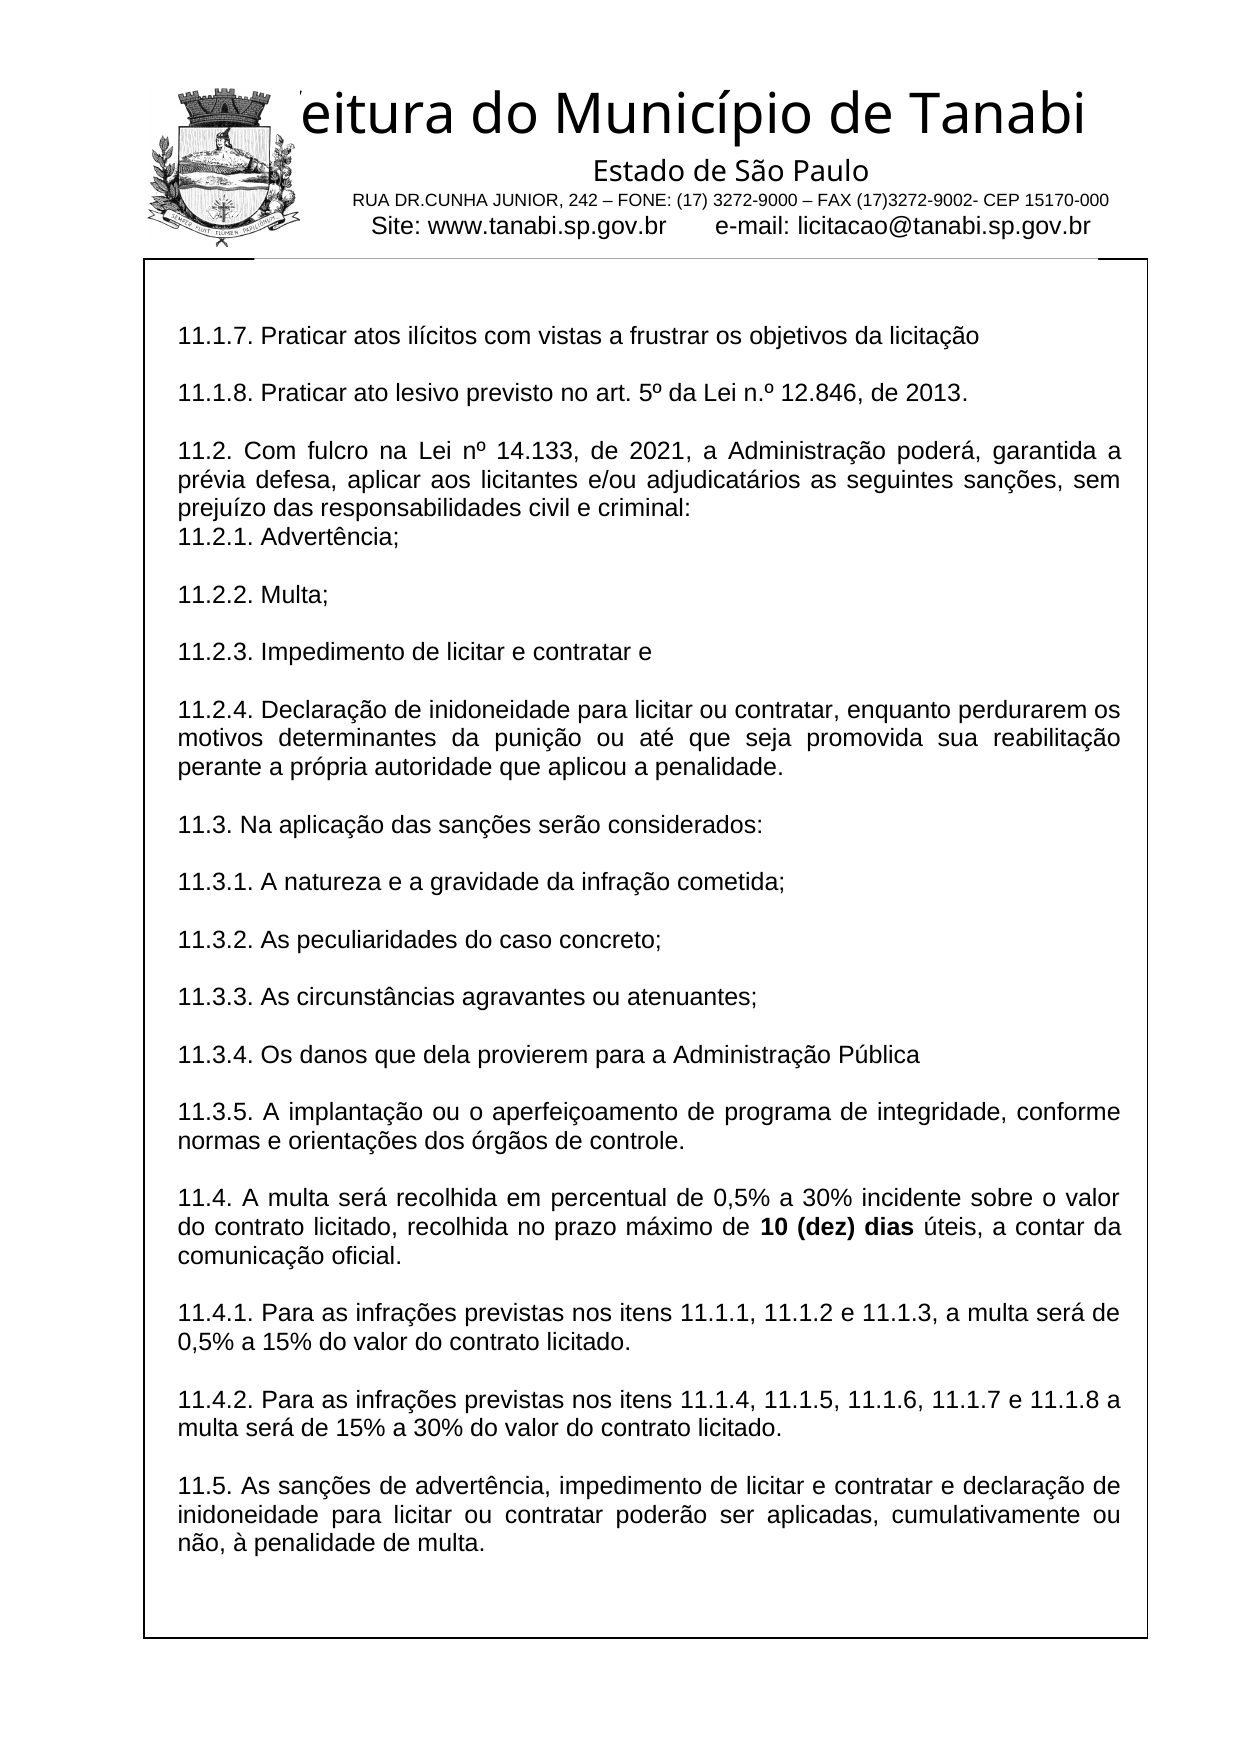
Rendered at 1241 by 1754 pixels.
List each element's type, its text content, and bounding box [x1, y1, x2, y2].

list 11.3.4. Os danos que dela provierem para a Administração Pública [177, 1040, 1122, 1068]
list 11.2.1. Advertência; [177, 522, 1122, 551]
list 11.2. Com fulcro na Lei nº 14.133, de 2021, a Administração poderá, garantida a prévia defesa, aplicar aos licitantes e/ou adjudicatários as seguintes sanções, sem prejuízo das responsabilidades civil e criminal: [177, 436, 1122, 522]
list 11.3. Na aplicação das sanções serão considerados: [177, 810, 1122, 838]
list 11.2.3. Impedimento de licitar e contratar e [177, 637, 1122, 666]
list 11.2.2. Multa; [177, 580, 1122, 608]
list 11.5. As sanções de advertência, impedimento de licitar e contratar e declaração de inidoneidade para licitar ou contratar poderão ser aplicadas, cumulativamente ou não, à penalidade de multa. [177, 1471, 1122, 1557]
list 11.3.3. As circunstâncias agravantes ou atenuantes; [177, 982, 1122, 1011]
list 11.3.2. As peculiaridades do caso concreto; [177, 925, 1122, 953]
list 11.4.2. Para as infrações previstas nos itens 11.1.4, 11.1.5, 11.1.6, 11.1.7 e 11.1.8 a multa será de 15% a 30% do valor do contrato licitado. [177, 1385, 1122, 1442]
list 11.1.8. Praticar ato lesivo previsto no art. 5º da Lei n.º 12.846, de 2013. [177, 378, 1122, 407]
list 11.4. A multa será recolhida em percentual de 0,5% a 30% incidente sobre o valor do contrato licitado, recolhida no prazo máximo de 10 (dez) dias úteis, a contar da comunicação oficial. [177, 1183, 1122, 1270]
list 11.4.1. Para as infrações previstas nos itens 11.1.1, 11.1.2 e 11.1.3, a multa será de 0,5% a 15% do valor do contrato licitado. [177, 1298, 1122, 1356]
list 11.3.5. A implantação ou o aperfeiçoamento de programa de integridade, conforme normas e orientações dos órgãos de controle. [177, 1097, 1122, 1155]
list 11.3.1. A natureza e a gravidade da infração cometida; [177, 867, 1122, 896]
list 11.1.7. Praticar atos ilícitos com vistas a frustrar os objetivos da licitação [177, 321, 1122, 350]
list 11.2.4. Declaração de inidoneidade para licitar ou contratar, enquanto perdurarem os motivos determinantes da punição ou até que seja promovida sua reabilitação perante a própria autoridade que aplicou a penalidade. [177, 695, 1122, 781]
